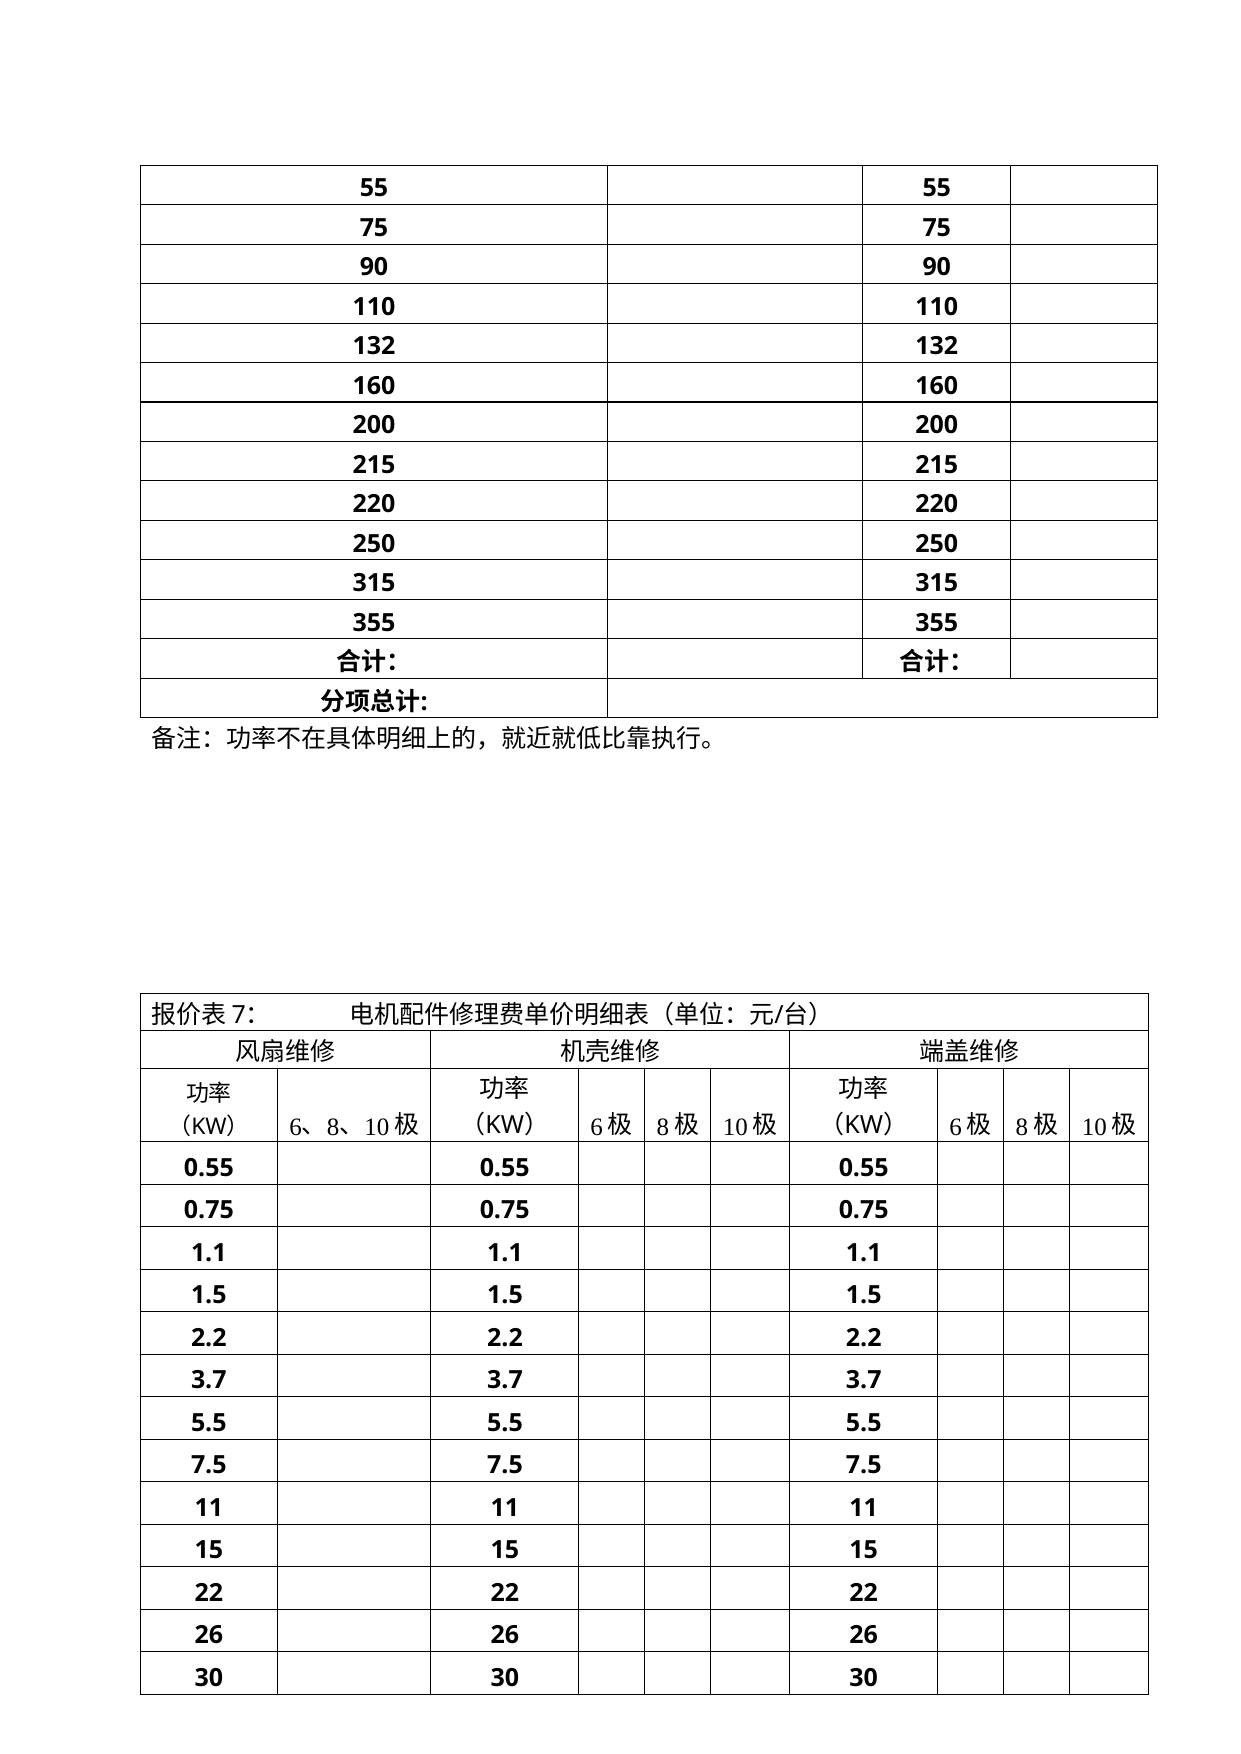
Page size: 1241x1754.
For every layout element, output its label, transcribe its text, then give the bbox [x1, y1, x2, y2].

table_cell [645, 1355, 710, 1396]
table_cell [1004, 1440, 1069, 1481]
table_cell [1070, 1567, 1148, 1609]
table_cell [278, 1397, 430, 1439]
table_cell [1011, 481, 1157, 520]
table_cell 功率（KW） [790, 1069, 937, 1141]
table_cell [645, 1440, 710, 1481]
table_cell [579, 1397, 644, 1439]
table_cell [645, 1270, 710, 1311]
table_cell 2.2 [141, 1312, 277, 1354]
table_cell [1004, 1397, 1069, 1439]
table_cell [608, 679, 1157, 717]
table_cell 合计： [863, 639, 1010, 678]
table_cell 132 [141, 324, 607, 362]
table_cell 11 [790, 1482, 937, 1524]
table_cell [1011, 442, 1157, 480]
table_cell [1004, 1355, 1069, 1396]
table_cell [579, 1355, 644, 1396]
table_cell 7.5 [141, 1440, 277, 1481]
table_cell [608, 284, 862, 322]
table_cell [1070, 1227, 1148, 1269]
table_cell [579, 1610, 644, 1651]
table_cell [645, 1525, 710, 1566]
table_cell 3.7 [431, 1355, 578, 1396]
table_cell [1011, 166, 1157, 204]
table_cell 30 [141, 1652, 277, 1694]
table_cell [608, 324, 862, 362]
table_cell [1070, 1482, 1148, 1524]
table_cell [711, 1610, 789, 1651]
table_cell 22 [431, 1567, 578, 1609]
table_cell [1011, 324, 1157, 362]
table_cell [938, 1397, 1003, 1439]
table_cell 0.55 [790, 1142, 937, 1184]
table_cell 风扇维修 [141, 1031, 430, 1068]
table_cell 132 [863, 324, 1010, 362]
table_cell 8极 [1004, 1069, 1069, 1141]
table_cell 55 [863, 166, 1010, 204]
table_cell [1011, 363, 1157, 401]
table_cell [608, 560, 862, 599]
table_cell [1004, 1482, 1069, 1524]
table_cell 220 [863, 481, 1010, 520]
table_cell [278, 1525, 430, 1566]
table_cell [579, 1652, 644, 1694]
table_cell [938, 1525, 1003, 1566]
table_cell 11 [141, 1482, 277, 1524]
table_cell [579, 1142, 644, 1184]
table_cell [1011, 245, 1157, 283]
table_cell 0.55 [431, 1142, 578, 1184]
table_cell [1070, 1142, 1148, 1184]
table_cell [711, 1185, 789, 1226]
table_cell 分项总计: [141, 679, 607, 717]
table_cell [1011, 205, 1157, 243]
table_cell 26 [141, 1610, 277, 1651]
table_cell 1.5 [790, 1270, 937, 1311]
table_cell 8极 [645, 1069, 710, 1141]
table_cell 15 [431, 1525, 578, 1566]
table_cell 3.7 [141, 1355, 277, 1396]
table_cell [645, 1227, 710, 1269]
table_cell [711, 1142, 789, 1184]
table_cell 315 [141, 560, 607, 599]
table_cell [278, 1652, 430, 1694]
table_cell [938, 1185, 1003, 1226]
table_cell [938, 1142, 1003, 1184]
table_cell [711, 1270, 789, 1311]
table_cell 75 [141, 205, 607, 243]
table_cell 10极 [1070, 1069, 1148, 1141]
table_cell [608, 521, 862, 559]
table_cell 0.75 [141, 1185, 277, 1226]
table_cell [579, 1270, 644, 1311]
table_cell 200 [141, 403, 607, 441]
table_cell 90 [863, 245, 1010, 283]
table_cell 10极 [711, 1069, 789, 1141]
table_cell [1004, 1270, 1069, 1311]
table_cell [278, 1610, 430, 1651]
table_cell [711, 1397, 789, 1439]
table_cell [938, 1227, 1003, 1269]
table_cell [608, 205, 862, 243]
table_cell [278, 1185, 430, 1226]
table_cell [645, 1312, 710, 1354]
table_cell [579, 1482, 644, 1524]
table_cell [1004, 1142, 1069, 1184]
table_cell 55 [141, 166, 607, 204]
table_cell [579, 1567, 644, 1609]
table_cell [711, 1482, 789, 1524]
table_cell [579, 1440, 644, 1481]
table_cell [579, 1185, 644, 1226]
table_cell 110 [863, 284, 1010, 322]
table_cell [645, 1142, 710, 1184]
table_cell 6、8、10极 [278, 1069, 430, 1141]
table_cell 1.5 [141, 1270, 277, 1311]
table_cell 2.2 [790, 1312, 937, 1354]
table_cell 11 [431, 1482, 578, 1524]
table_cell [645, 1610, 710, 1651]
table_cell [278, 1270, 430, 1311]
table_cell [1011, 403, 1157, 441]
table_cell 90 [141, 245, 607, 283]
table_cell [278, 1482, 430, 1524]
table_cell 250 [141, 521, 607, 559]
table_cell 250 [863, 521, 1010, 559]
table_cell [938, 1652, 1003, 1694]
table_cell 5.5 [790, 1397, 937, 1439]
table_cell [608, 639, 862, 678]
table_cell [608, 245, 862, 283]
table_cell 215 [141, 442, 607, 480]
table_cell [1070, 1185, 1148, 1226]
table_cell [1011, 639, 1157, 678]
table_cell 备注：功率不在具体明细上的，就近就低比靠执行。 [140, 718, 1157, 754]
table_cell [278, 1567, 430, 1609]
table_cell [938, 1440, 1003, 1481]
table_cell [938, 1482, 1003, 1524]
table_cell 160 [141, 363, 607, 401]
table_cell 15 [790, 1525, 937, 1566]
table_cell [1004, 1652, 1069, 1694]
table_cell [938, 1355, 1003, 1396]
table_cell [938, 1270, 1003, 1311]
table_cell 1.1 [431, 1227, 578, 1269]
table_cell 0.75 [790, 1185, 937, 1226]
table_cell [645, 1185, 710, 1226]
table_cell 7.5 [790, 1440, 937, 1481]
table_cell [1011, 560, 1157, 599]
table_cell [711, 1525, 789, 1566]
table_cell [608, 481, 862, 520]
table_cell 355 [141, 600, 607, 638]
table_cell [938, 1567, 1003, 1609]
table_cell 1.1 [790, 1227, 937, 1269]
table_cell [1004, 1567, 1069, 1609]
table_cell [711, 1567, 789, 1609]
table_cell [579, 1227, 644, 1269]
table_cell [278, 1355, 430, 1396]
table_cell 220 [141, 481, 607, 520]
table_cell [1070, 1610, 1148, 1651]
table_cell 7.5 [431, 1440, 578, 1481]
table_cell [645, 1482, 710, 1524]
table_cell [938, 1312, 1003, 1354]
table_cell [711, 1227, 789, 1269]
table_cell 26 [431, 1610, 578, 1651]
table_cell 0.55 [141, 1142, 277, 1184]
table_cell 26 [790, 1610, 937, 1651]
table_cell 6极 [579, 1069, 644, 1141]
table_cell [608, 403, 862, 441]
table_cell [711, 1652, 789, 1694]
table_cell [1004, 1525, 1069, 1566]
table_cell 22 [141, 1567, 277, 1609]
table_cell [938, 1610, 1003, 1651]
table_cell [1070, 1270, 1148, 1311]
table_cell [1070, 1440, 1148, 1481]
table_cell 315 [863, 560, 1010, 599]
table_cell [579, 1312, 644, 1354]
table_cell [1004, 1185, 1069, 1226]
table_cell [1070, 1652, 1148, 1694]
table_cell [608, 166, 862, 204]
table_cell [1011, 600, 1157, 638]
table_cell [645, 1567, 710, 1609]
table_cell [579, 1525, 644, 1566]
table_cell 3.7 [790, 1355, 937, 1396]
table_cell 0.75 [431, 1185, 578, 1226]
table_cell 端盖维修 [790, 1031, 1148, 1068]
table_cell [608, 600, 862, 638]
table_cell [278, 1227, 430, 1269]
table_cell [1011, 284, 1157, 322]
table_cell 5.5 [431, 1397, 578, 1439]
table_cell 215 [863, 442, 1010, 480]
table_cell 5.5 [141, 1397, 277, 1439]
table_cell 6极 [938, 1069, 1003, 1141]
table_cell 355 [863, 600, 1010, 638]
table_cell 110 [141, 284, 607, 322]
table_cell [278, 1440, 430, 1481]
table_cell [278, 1142, 430, 1184]
table_cell [711, 1355, 789, 1396]
table_cell [278, 1312, 430, 1354]
table_cell [1070, 1525, 1148, 1566]
table_cell 功率（KW） [431, 1069, 578, 1141]
table_cell 75 [863, 205, 1010, 243]
table_cell 22 [790, 1567, 937, 1609]
table_cell [1011, 521, 1157, 559]
table_cell 2.2 [431, 1312, 578, 1354]
table_cell [711, 1440, 789, 1481]
table_cell [645, 1652, 710, 1694]
table_cell 30 [431, 1652, 578, 1694]
table_cell [1070, 1355, 1148, 1396]
table_cell 30 [790, 1652, 937, 1694]
table_cell 1.5 [431, 1270, 578, 1311]
table_cell 15 [141, 1525, 277, 1566]
table_cell [608, 363, 862, 401]
table_header 报价表7： 电机配件修理费单价明细表（单位：元/台） [141, 994, 1148, 1030]
table_cell 合计： [141, 639, 607, 678]
table_cell [711, 1312, 789, 1354]
table_cell [1070, 1397, 1148, 1439]
table_cell [1004, 1312, 1069, 1354]
table_cell 200 [863, 403, 1010, 441]
table_cell [1004, 1227, 1069, 1269]
table_cell [1070, 1312, 1148, 1354]
table_cell 160 [863, 363, 1010, 401]
table_cell [645, 1397, 710, 1439]
table_cell 1.1 [141, 1227, 277, 1269]
table_cell [608, 442, 862, 480]
table_cell 功率（KW） [141, 1069, 277, 1141]
table_cell [1004, 1610, 1069, 1651]
table_cell 机壳维修 [431, 1031, 789, 1068]
